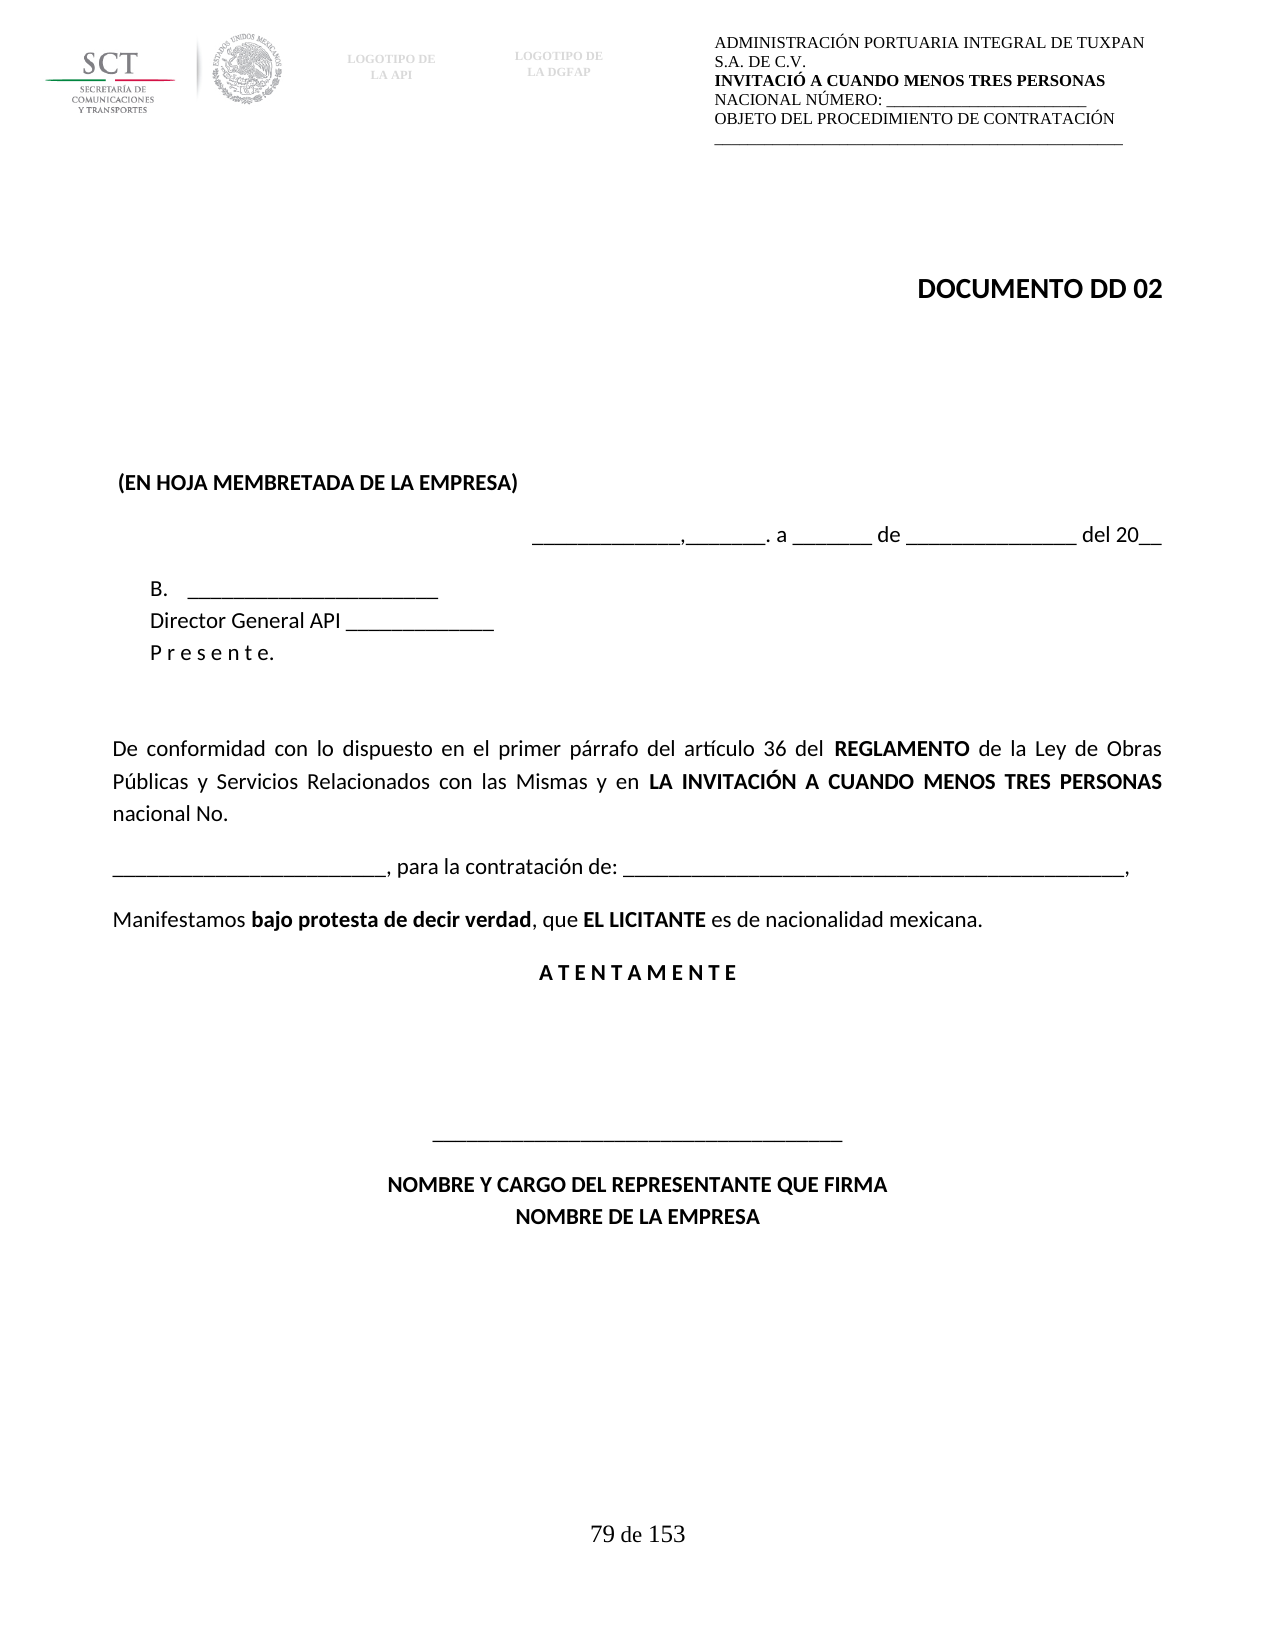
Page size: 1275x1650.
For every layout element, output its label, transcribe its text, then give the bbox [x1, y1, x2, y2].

picture [32, 21, 289, 117]
text De conformidad con lo dispuesto en el primer párrafo del artículo 36 del REGLAMENTO de la Ley de Obras Públicas y Servicios Relacionados con las Mismas y en LA INVITACIÓN A CUANDO MENOS TRES PERSONAS nacional No. [112, 734, 1162, 827]
text (EN HOJA MEMBRETADA DE LA EMPRESA) [112, 468, 1162, 496]
text ____________________________________ [112, 1117, 1162, 1145]
text A T E N T A M E N T E [112, 958, 1162, 986]
text DOCUMENTO DD 02 [112, 271, 1162, 306]
text NOMBRE DE LA EMPRESA [112, 1202, 1162, 1230]
list ______________________ [150, 574, 1162, 602]
text _____________,_______. a _______ de _______________ del 20__ [112, 521, 1162, 549]
text ________________________, para la contratación de: ____________________________________________, [112, 852, 1162, 880]
text P r e s e n t e. [150, 638, 1162, 666]
text Manifestamos bajo protesta de decir verdad, que EL LICITANTE es de nacionalidad mexicana. [112, 905, 1162, 933]
text NOMBRE Y CARGO DEL REPRESENTANTE QUE FIRMA [112, 1170, 1162, 1198]
text Director General API _____________ [150, 606, 1162, 634]
